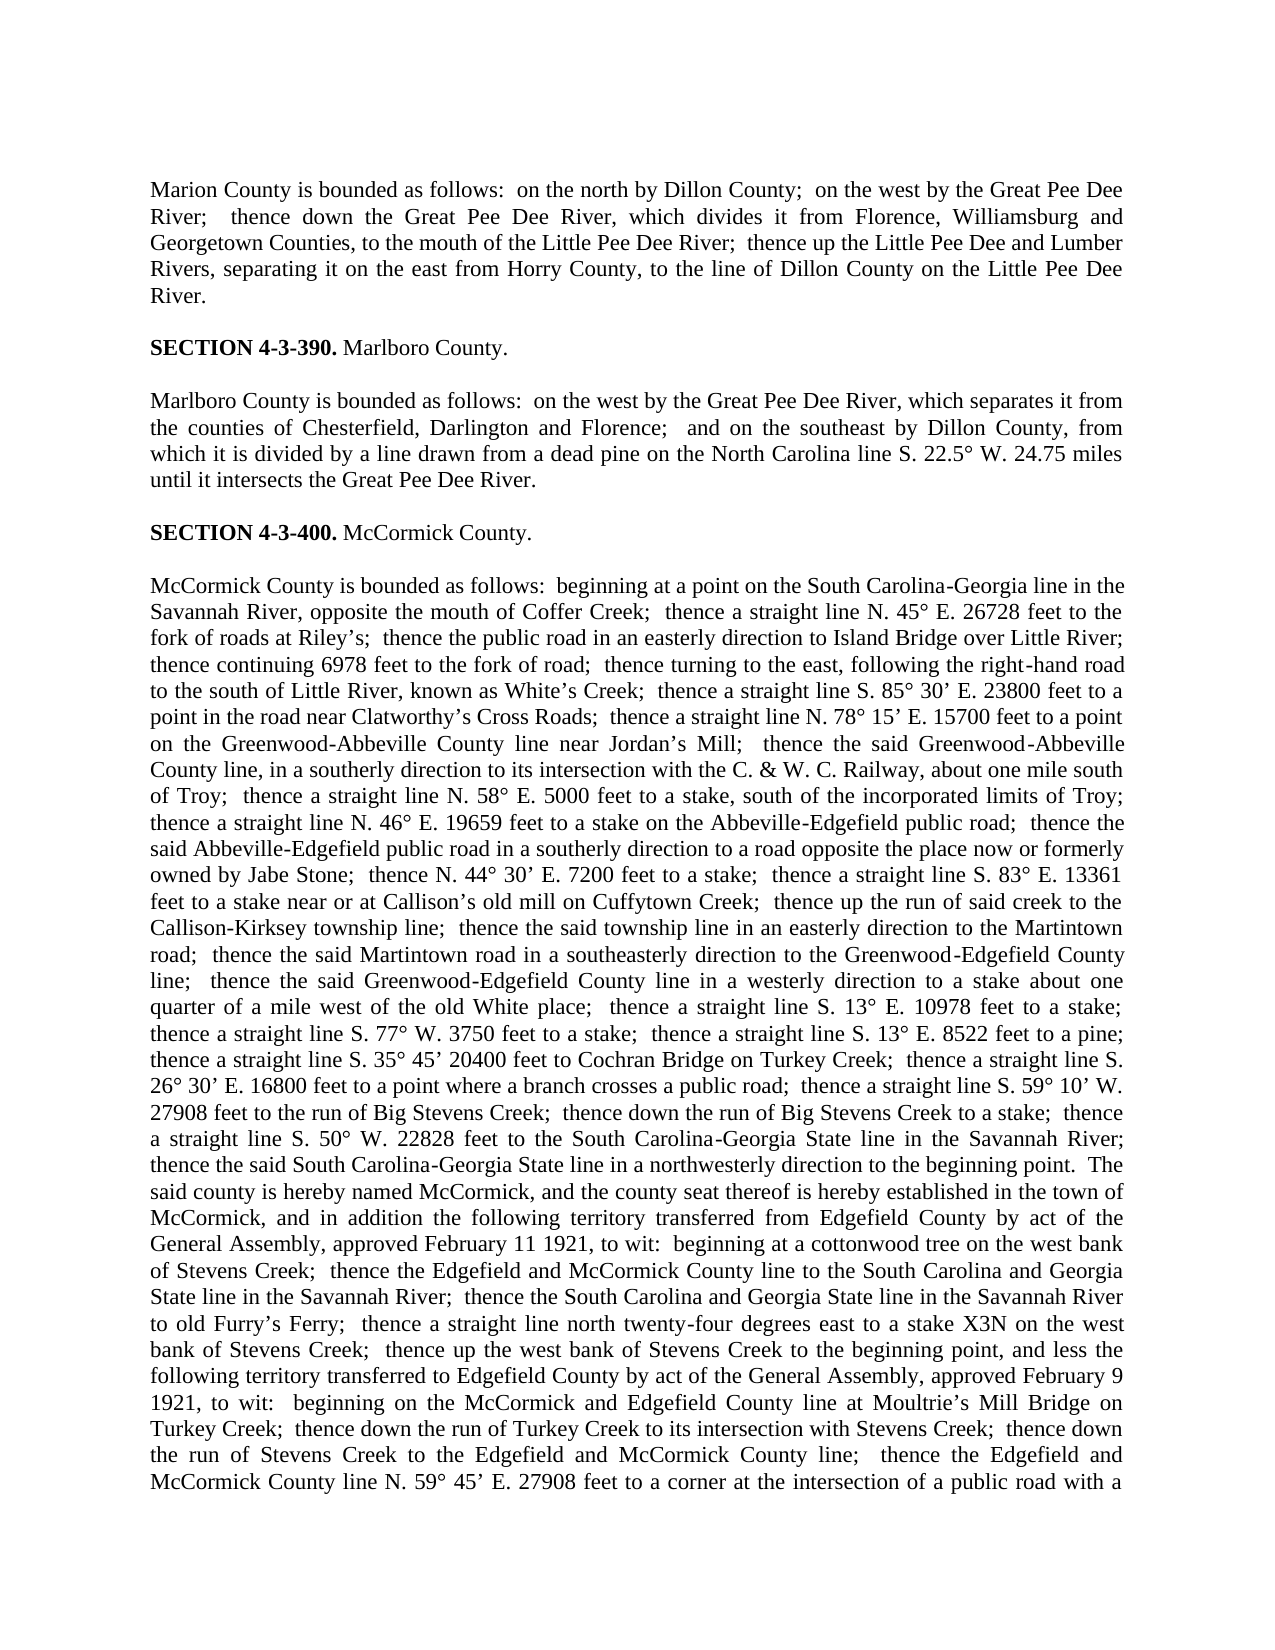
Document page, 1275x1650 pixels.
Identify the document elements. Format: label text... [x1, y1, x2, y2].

text SECTION 4-3-390. Marlboro County. [150, 334, 1125, 361]
text Marion County is bounded as follows: on the north by Dillon County; on the west by the Great Pee Dee River; thence down the Great Pee Dee River, which divides it from Florence, Williamsburg and Georgetown Counties, to the mouth of the Little Pee Dee River; thence up the Little Pee Dee and Lumber Rivers, separating it on the east from Horry County, to the line of Dillon County on the Little Pee Dee River. [150, 176, 1125, 308]
text SECTION 4-3-400. McCormick County. [150, 519, 1125, 545]
text Marlboro County is bounded as follows: on the west by the Great Pee Dee River, which separates it from the counties of Chesterfield, Darlington and Florence; and on the southeast by Dillon County, from which it is divided by a line drawn from a dead pine on the North Carolina line S. 22.5° W. 24.75 miles until it intersects the Great Pee Dee River. [150, 387, 1125, 493]
